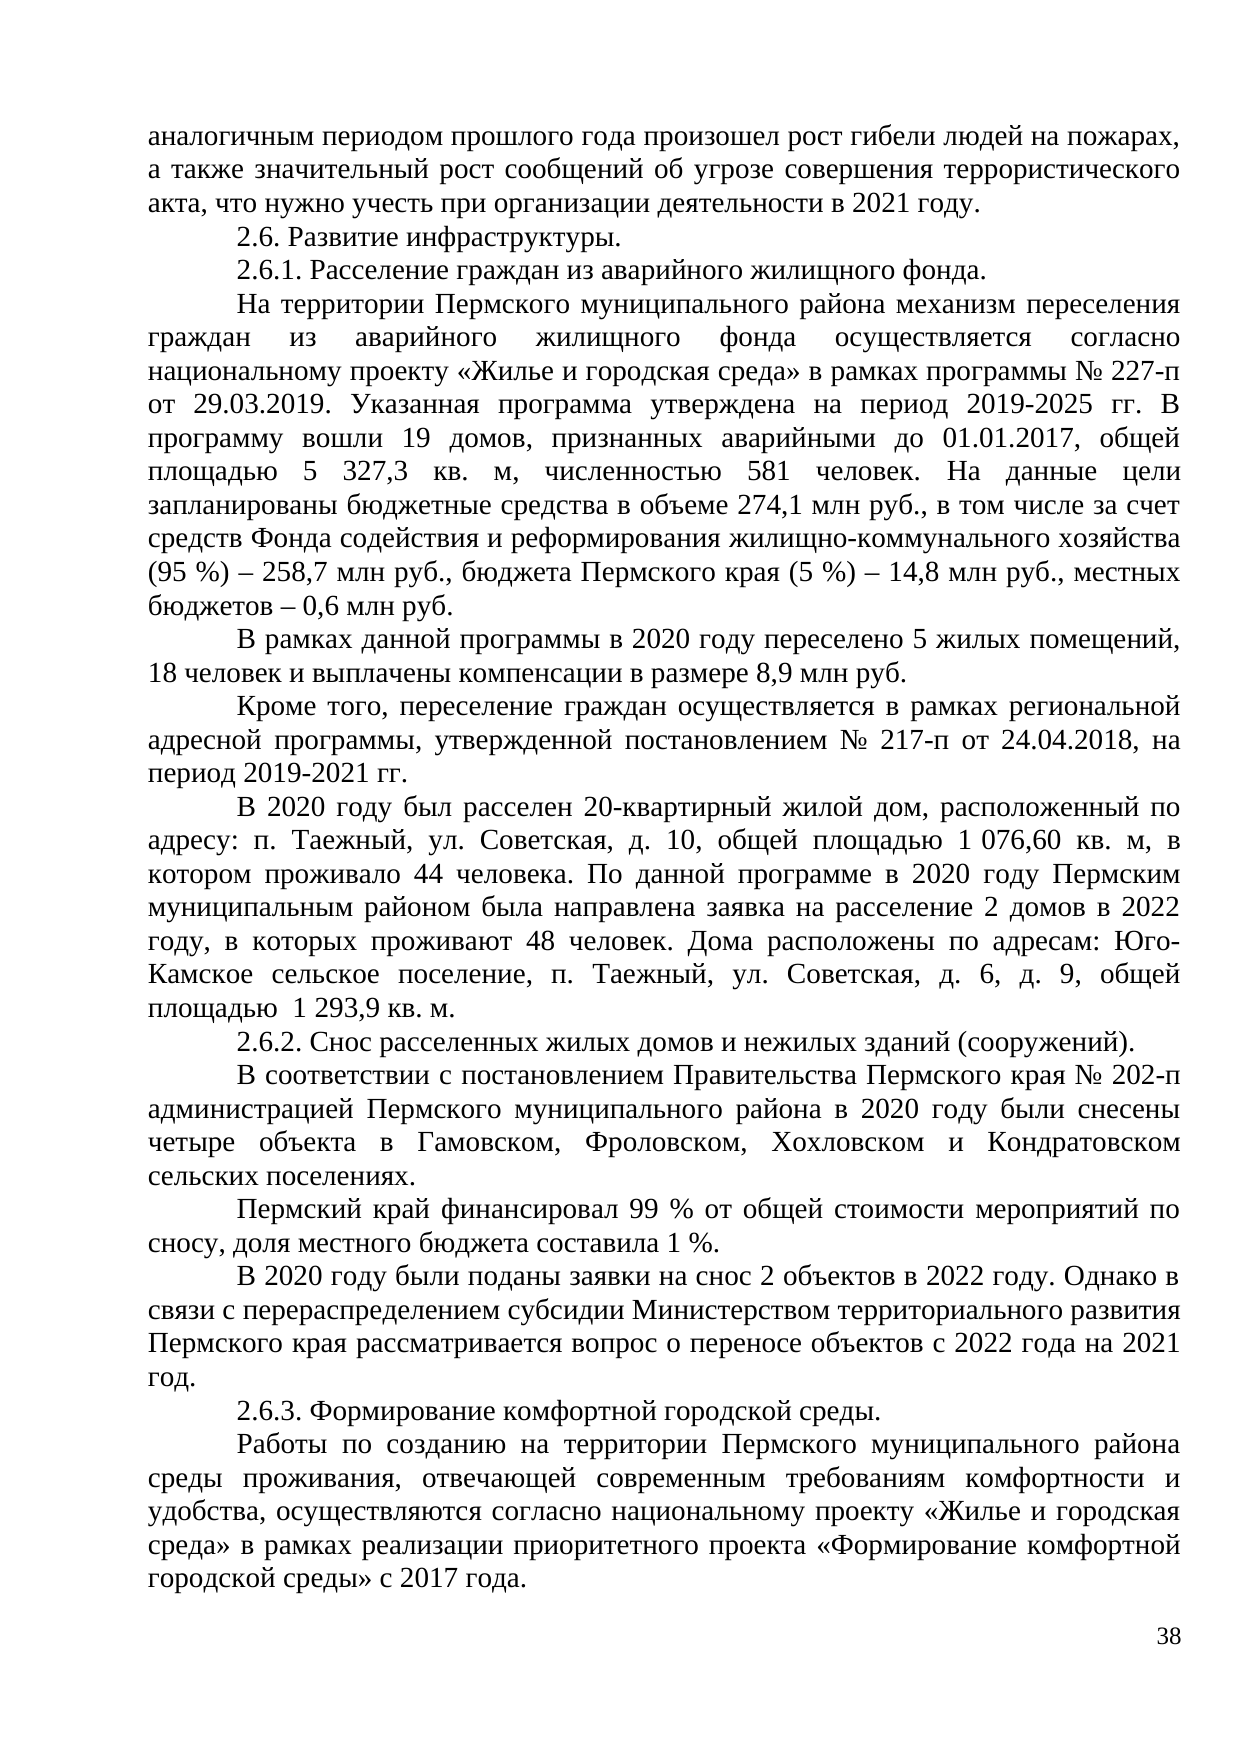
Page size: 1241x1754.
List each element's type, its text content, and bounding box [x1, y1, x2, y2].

text 2.6.1. Расселение граждан из аварийного жилищного фонда. [148, 252, 1181, 286]
text Кроме того, переселение граждан осуществляется в рамках региональной адресной программы, утвержденной постановлением № 217-п от 24.04.2018, на период 2019-2021 гг. [148, 688, 1181, 789]
text В 2020 году были поданы заявки на снос 2 объектов в 2022 году. Однако в связи с перераспределением субсидии Министерством территориального развития Пермского края рассматривается вопрос о переносе объектов с 2022 года на 2021 год. [148, 1258, 1181, 1393]
text Работы по созданию на территории Пермского муниципального района среды проживания, отвечающей современным требованиям комфортности и удобства, осуществляются согласно национальному проекту «Жилье и городская среда» в рамках реализации приоритетного проекта «Формирование комфортной городской среды» с 2017 года. [148, 1426, 1181, 1594]
text Пермский край финансировал 99 % от общей стоимости мероприятий по сносу, доля местного бюджета составила 1 %. [148, 1191, 1181, 1258]
text 2.6.2. Снос расселенных жилых домов и нежилых зданий (сооружений). [148, 1024, 1181, 1057]
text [148, 118, 1181, 219]
text 2.6.3. Формирование комфортной городской среды. [148, 1393, 1181, 1426]
text В рамках данной программы в 2020 году переселено 5 жилых помещений, 18 человек и выплачены компенсации в размере 8,9 млн руб. [148, 621, 1181, 688]
text 2.6. Развитие инфраструктуры. [148, 219, 1181, 252]
text На территории Пермского муниципального района механизм переселения граждан из аварийного жилищного фонда осуществляется согласно национальному проекту «Жилье и городская среда» в рамках программы № 227-п от 29.03.2019. Указанная программа утверждена на период 2019-2025 гг. В программу вошли 19 домов, признанных аварийными до 01.01.2017, общей площадью 5 327,3 кв. м, численностью 581 человек. На данные цели запланированы бюджетные средства в объеме 274,1 млн руб., в том числе за счет средств Фонда содействия и реформирования жилищно-коммунального хозяйства (95 %) – 258,7 млн руб., бюджета Пермского края (5 %) – 14,8 млн руб., местных бюджетов – 0,6 млн руб. [148, 286, 1181, 621]
text В 2020 году был расселен 20-квартирный жилой дом, расположенный по адресу: п. Таежный, ул. Советская, д. 10, общей площадью 1 076,60 кв. м, в котором проживало 44 человека. По данной программе в 2020 году Пермским муниципальным районом была направлена заявка на расселение 2 домов в 2022 году, в которых проживают 48 человек. Дома расположены по адресам: Юго-Камское сельское поселение, п. Таежный, ул. Советская, д. 6, д. 9, общей площадью 1 293,9 кв. м. [148, 789, 1181, 1024]
text В соответствии с постановлением Правительства Пермского края № 202-п администрацией Пермского муниципального района в 2020 году были снесены четыре объекта в Гамовском, Фроловском, Хохловском и Кондратовском сельских поселениях. [148, 1057, 1181, 1191]
